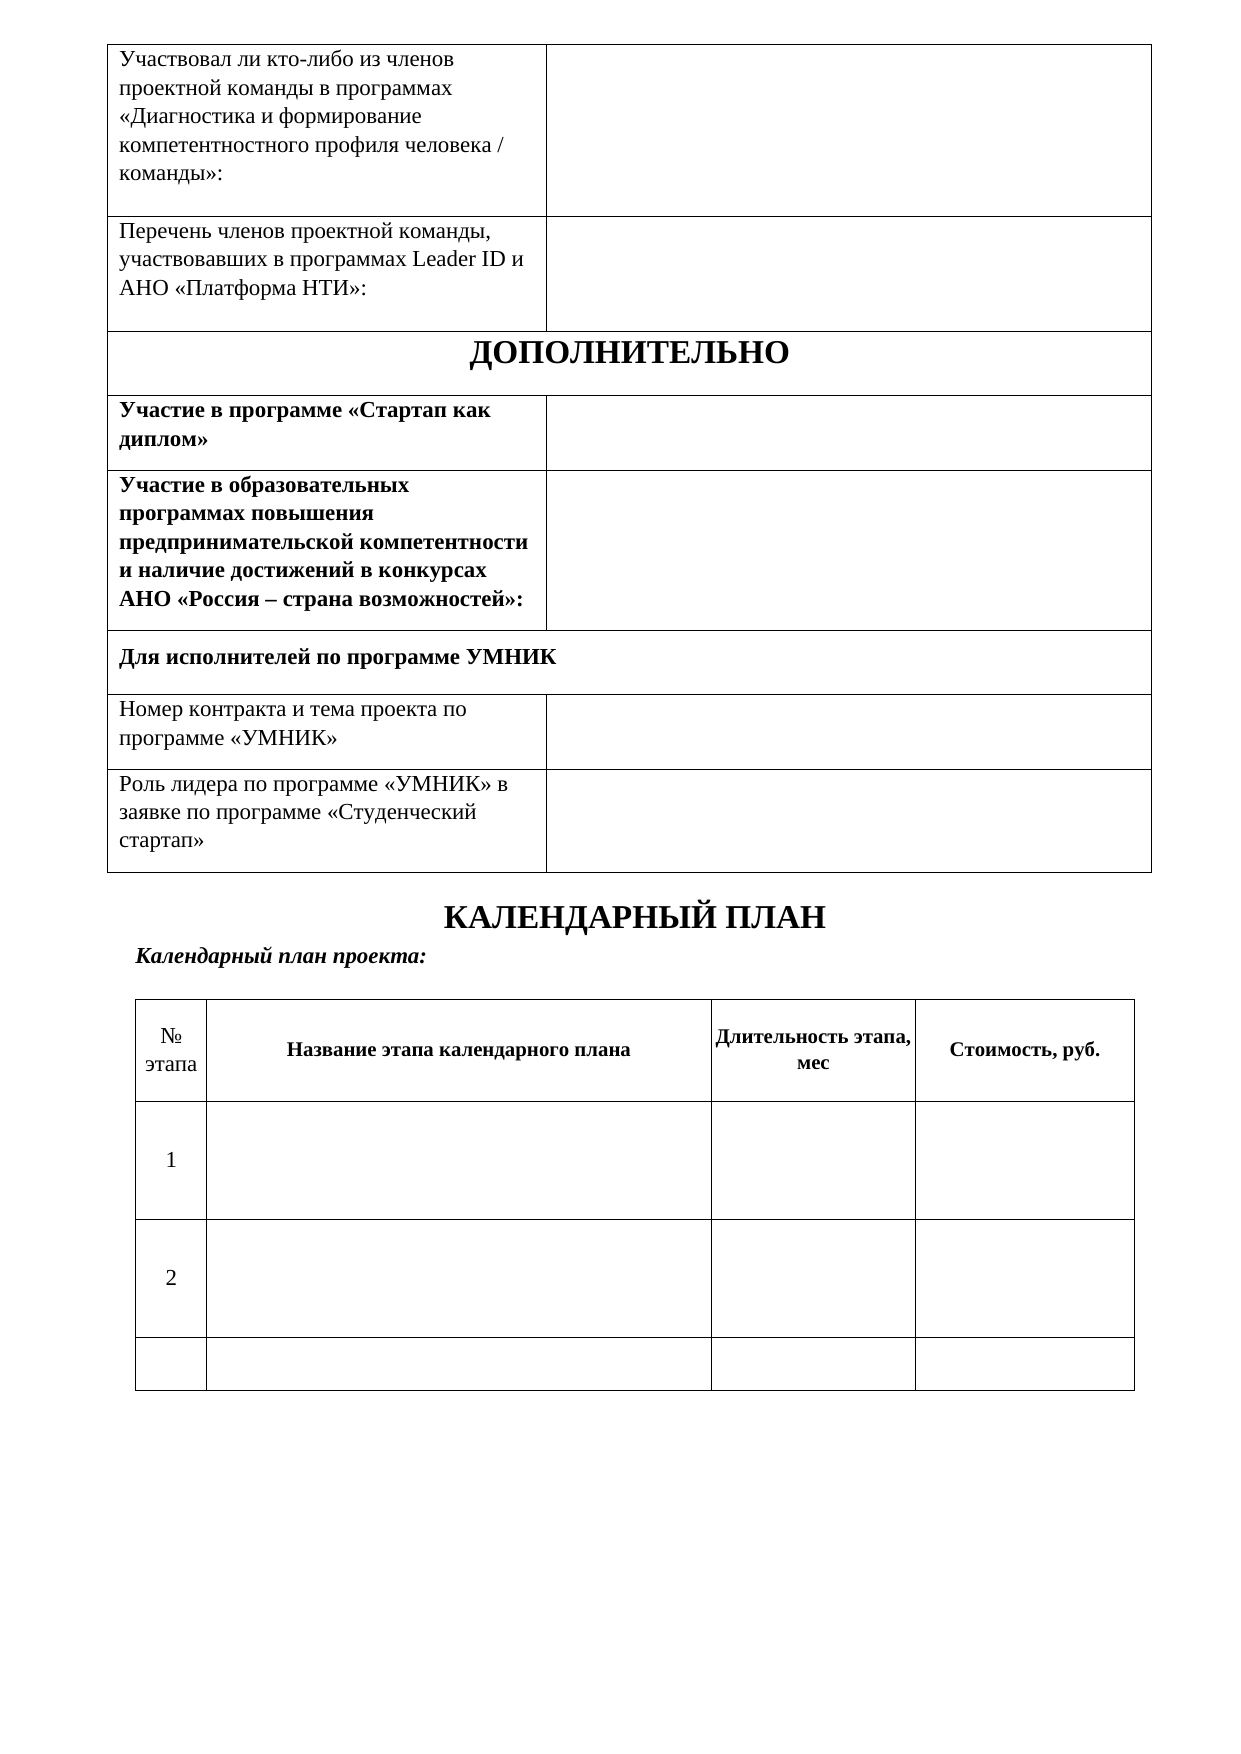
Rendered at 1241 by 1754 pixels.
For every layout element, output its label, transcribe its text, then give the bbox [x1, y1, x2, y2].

table_cell ДОПОЛНИТЕЛЬНО [108, 332, 1151, 395]
table_cell Участие в программе «Стартап как диплом» [108, 396, 546, 470]
text Календарный план [118, 898, 1152, 936]
table_cell Роль лидера по программе «УМНИК» в заявке по программе «Студенческий стартап» [108, 770, 546, 872]
table_cell [916, 1102, 1134, 1219]
table_header Название этапа календарного плана [207, 1000, 711, 1101]
table_cell [712, 1220, 915, 1337]
table_cell Номер контракта и тема проекта по программе «УМНИК» [108, 695, 546, 769]
table_cell [207, 1338, 711, 1390]
table_cell [547, 471, 1151, 630]
table_header Стоимость, руб. [916, 1000, 1134, 1101]
table_cell Участие в образовательных программах повышения предпринимательской компетентности и наличие достижений в конкурсах АНО «Россия – страна возможностей»: [108, 471, 546, 630]
table_cell [547, 45, 1151, 216]
table_cell [547, 770, 1151, 872]
table_cell 2 [136, 1220, 206, 1337]
table_cell [207, 1220, 711, 1337]
table_cell [207, 1102, 711, 1219]
table_cell [547, 217, 1151, 331]
table_cell Для исполнителей по программе УМНИК [108, 631, 1151, 694]
table_cell [547, 396, 1151, 470]
table_cell [712, 1338, 915, 1390]
table_cell [136, 1338, 206, 1390]
table_header Длительность этапа, мес [712, 1000, 915, 1101]
table_cell [712, 1102, 915, 1219]
table_cell 1 [136, 1102, 206, 1219]
table_cell [916, 1220, 1134, 1337]
table_cell [916, 1338, 1134, 1390]
text Календарный план проекта: [118, 942, 1152, 968]
table_cell Перечень членов проектной команды, участвовавших в программах Leader ID и АНО «Платформа НТИ»: [108, 217, 546, 331]
table_cell [547, 695, 1151, 769]
table_cell Участвовал ли кто-либо из членов проектной команды в программах «Диагностика и формирование компетентностного профиля человека / команды»: [108, 45, 546, 216]
table_header № этапа [136, 1000, 206, 1101]
